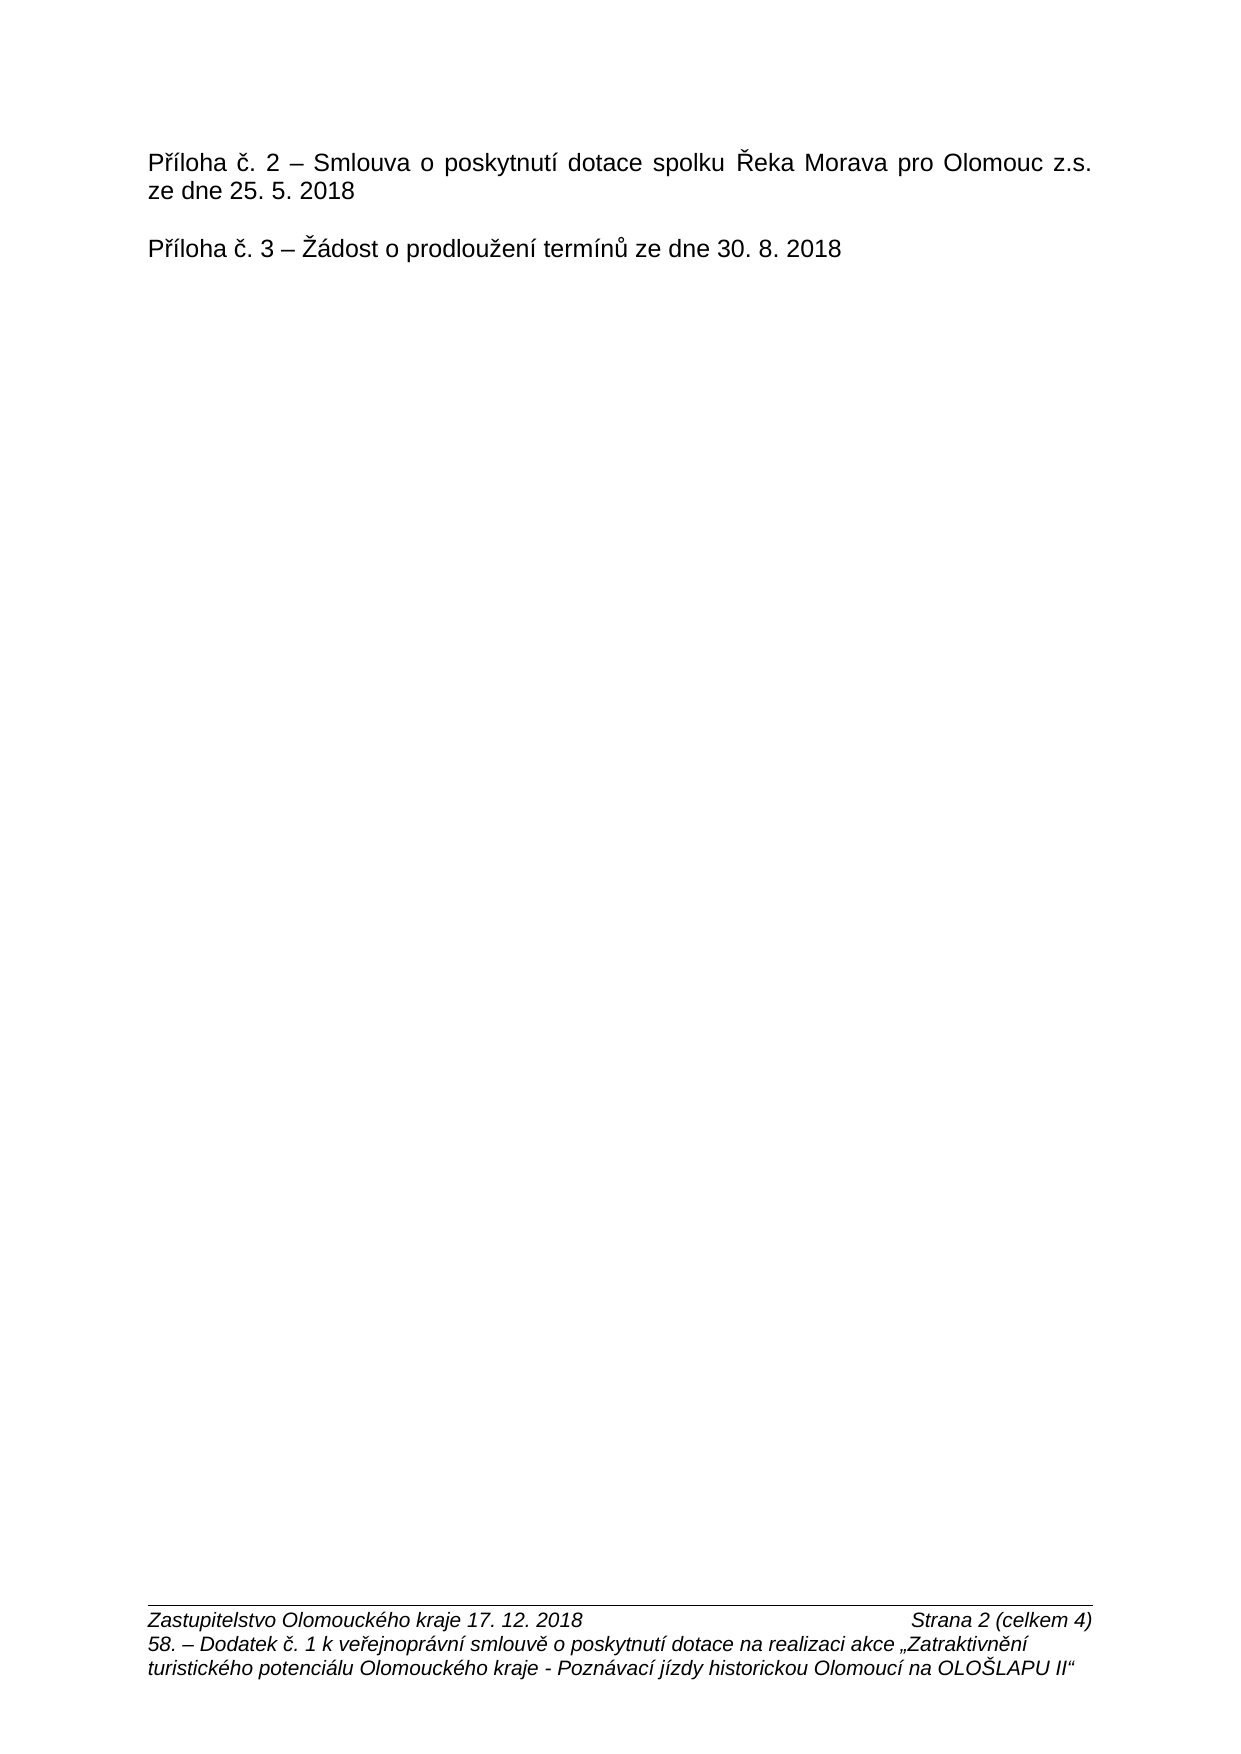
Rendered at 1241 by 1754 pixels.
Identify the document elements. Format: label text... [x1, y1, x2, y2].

text Příloha č. 2 – Smlouva o poskytnutí dotace spolku Řeka Morava pro Olomouc z.s. ze dne 25. 5. 2018 [148, 148, 1093, 205]
text Příloha č. 3 – Žádost o prodloužení termínů ze dne 30. 8. 2018 [148, 234, 1093, 263]
